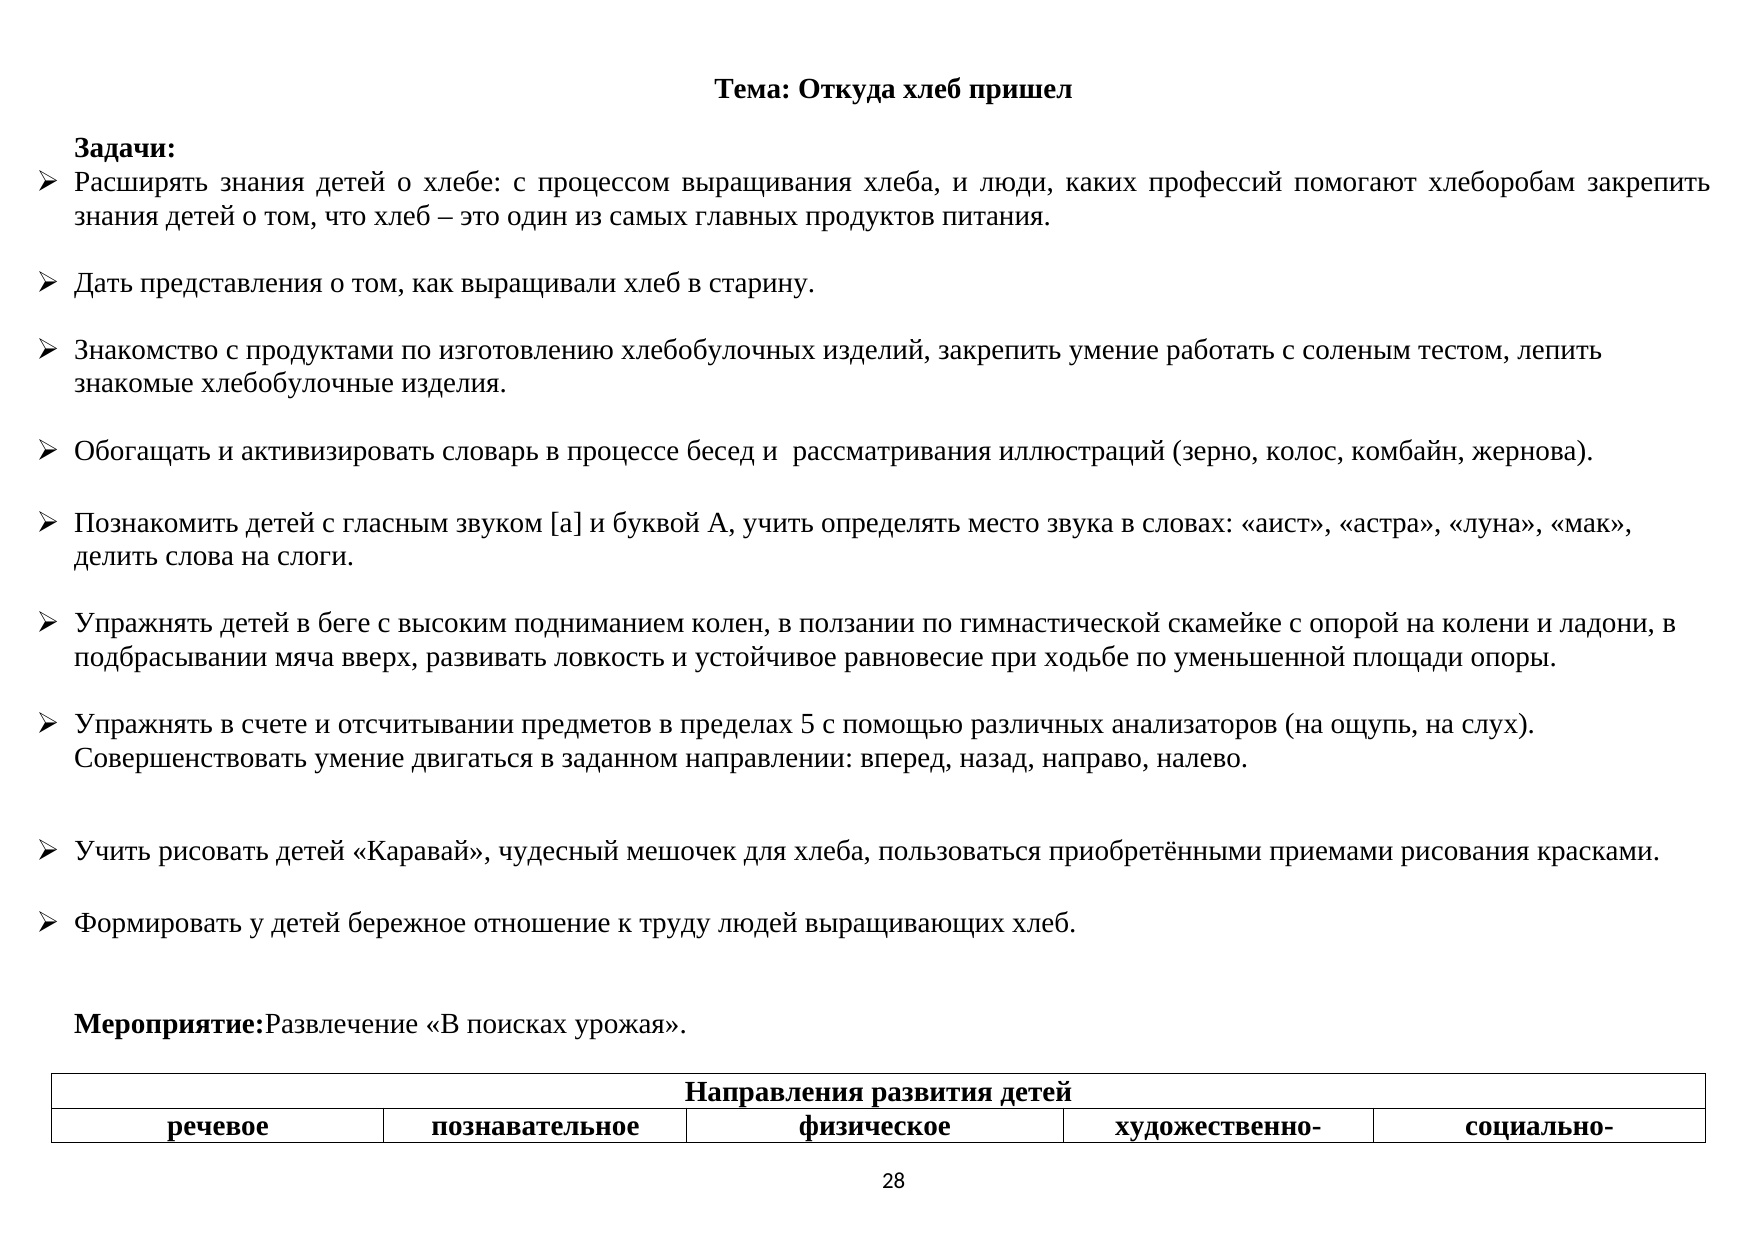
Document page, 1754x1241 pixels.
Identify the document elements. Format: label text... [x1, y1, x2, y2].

table_header Направления развития детей [52, 1074, 1705, 1107]
list Познакомить детей с гласным звуком [а] и буквой А, учить определять место звука в словах: «аист», «астра», «луна», «мак», делить слова на слоги. [36, 505, 1713, 572]
list Упражнять детей в беге с высоким подниманием колен, в ползании по гимнастической скамейке с опорой на колени и ладони, в подбрасывании мяча вверх, развивать ловкость и устойчивое равновесие при ходьбе по уменьшенной площади опоры. [36, 606, 1713, 673]
list Формировать у детей бережное отношение к труду людей выращивающих хлеб. [36, 905, 1713, 939]
list Дать представления о том, как выращивали хлеб в старину. [36, 265, 1713, 298]
list Учить рисовать детей «Каравай», чудесный мешочек для хлеба, пользоваться приобретёнными приемами рисования красками. [36, 833, 1713, 866]
list Обогащать и активизировать словарь в процессе бесед и рассматривания иллюстраций (зерно, колос, комбайн, жернова). [36, 433, 1713, 466]
text Задачи: [74, 130, 1713, 164]
table_cell физическое [687, 1109, 1063, 1142]
text Тема: Откуда хлеб пришел [74, 71, 1713, 104]
list Упражнять в счете и отсчитывании предметов в пределах 5 с помощью различных анализаторов (на ощупь, на слух). Совершенствовать умение двигаться в заданном направлении: вперед, назад, направо, налево. [36, 706, 1713, 773]
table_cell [1374, 1109, 1705, 1142]
text Мероприятие:Развлечение «В поисках урожая». [74, 1006, 1713, 1039]
table_cell речевое [52, 1109, 383, 1142]
list Расширять знания детей о хлебе: с процессом выращивания хлеба, и люди, каких профессий помогают хлеборобам закрепить знания детей о том, что хлеб – это один из самых главных продуктов питания. [36, 164, 1713, 231]
table_cell познавательное [384, 1109, 686, 1142]
list Знакомство с продуктами по изготовлению хлебобулочных изделий, закрепить умение работать с соленым тестом, лепить знакомые хлебобулочные изделия. [36, 332, 1713, 399]
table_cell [1064, 1109, 1373, 1142]
